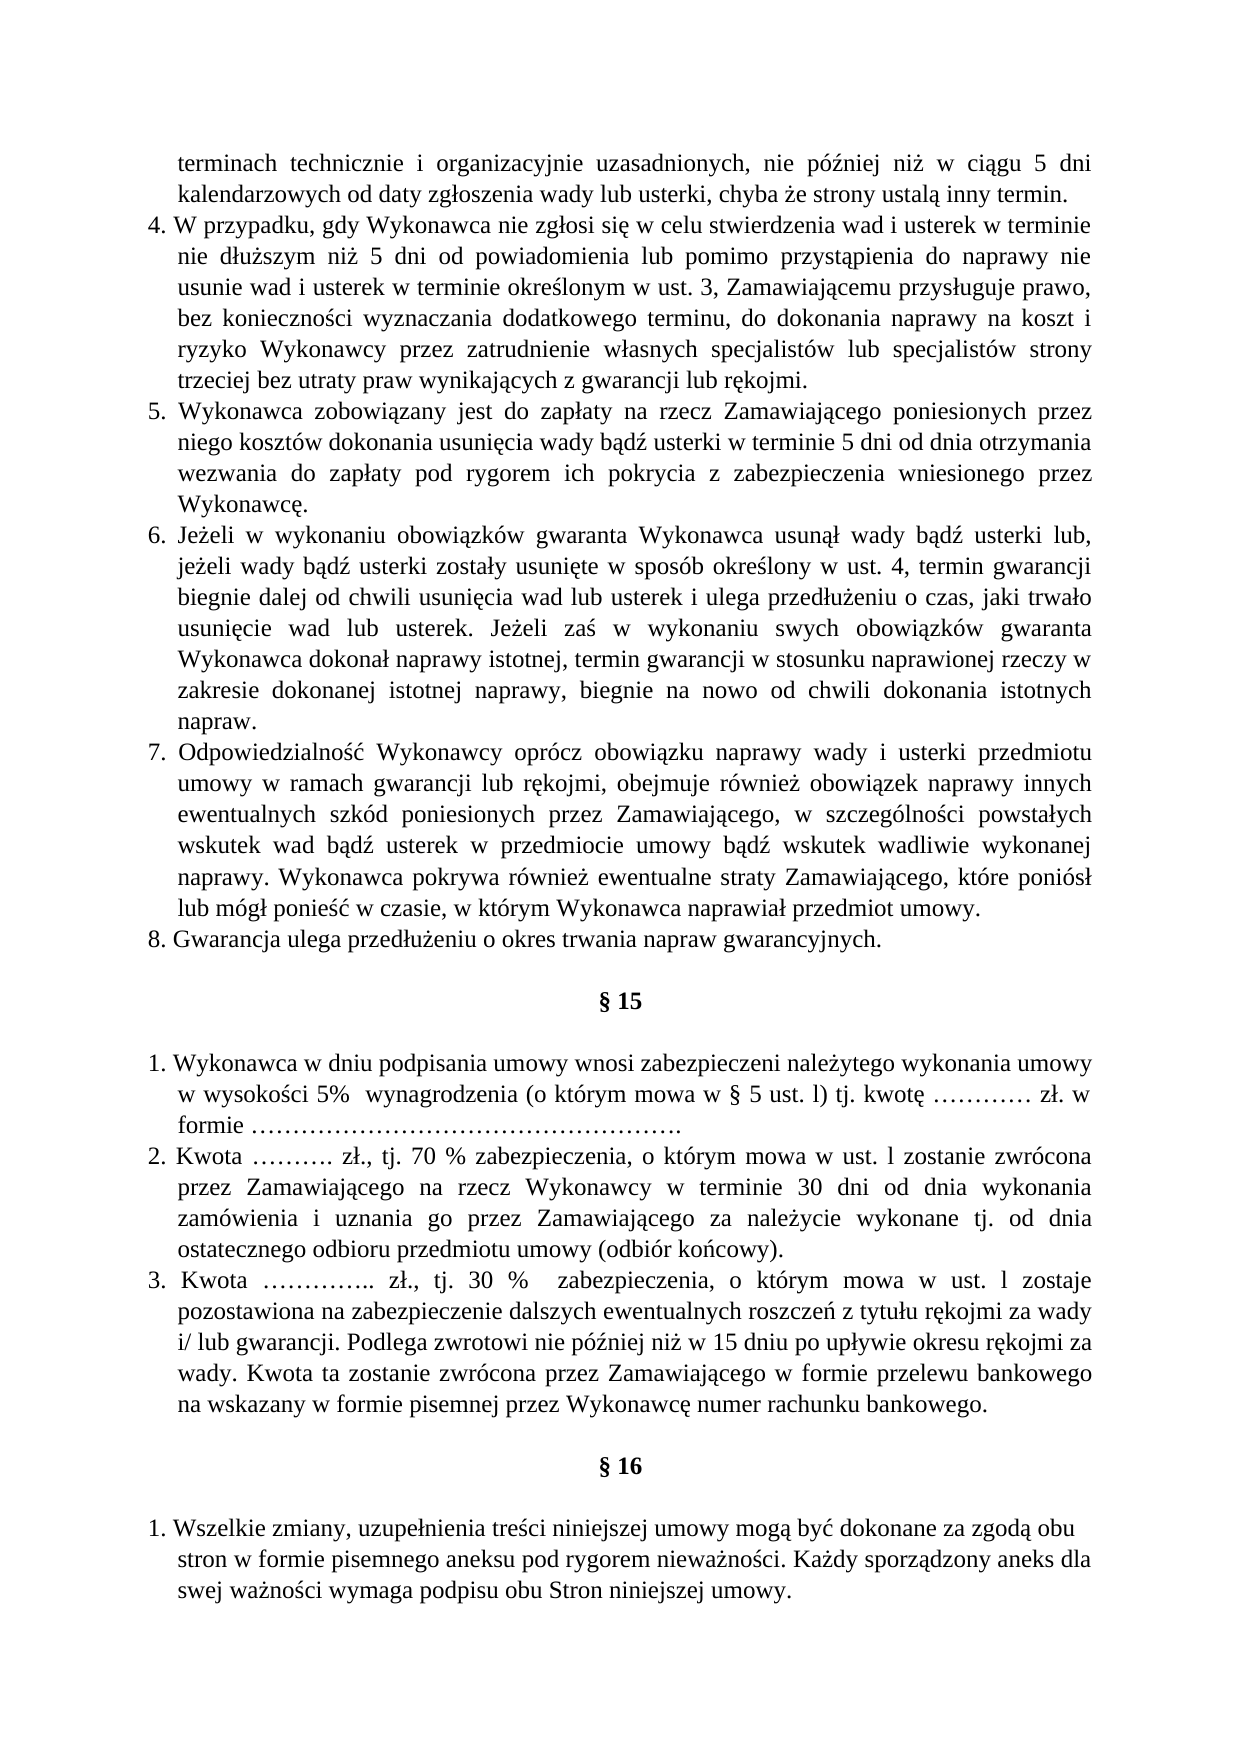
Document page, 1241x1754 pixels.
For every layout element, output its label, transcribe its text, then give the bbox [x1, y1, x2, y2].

text 5. Wykonawca zobowiązany jest do zapłaty na rzecz Zamawiającego poniesionych przez niego kosztów dokonania usunięcia wady bądź usterki w terminie 5 dni od dnia otrzymania wezwania do zapłaty pod rygorem ich pokrycia z zabezpieczenia wniesionego przez Wykonawcę. [148, 396, 1093, 518]
text 7. Odpowiedzialność Wykonawcy oprócz obowiązku naprawy wady i usterki przedmiotu umowy w ramach gwarancji lub rękojmi, obejmuje również obowiązek naprawy innych ewentualnych szkód poniesionych przez Zamawiającego, w szczególności powstałych wskutek wad bądź usterek w przedmiocie umowy bądź wskutek wadliwie wykonanej naprawy. Wykonawca pokrywa również ewentualne straty Zamawiającego, które poniósł lub mógł ponieść w czasie, w którym Wykonawca naprawiał przedmiot umowy. [148, 737, 1093, 921]
text § 15 [148, 986, 1093, 1014]
text 2. Kwota ………. zł., tj. 70 % zabezpieczenia, o którym mowa w ust. l zostanie zwrócona przez Zamawiającego na rzecz Wykonawcy w terminie 30 dni od dnia wykonania zamówienia i uznania go przez Zamawiającego za należycie wykonane tj. od dnia ostatecznego odbioru przedmiotu umowy (odbiór końcowy). [148, 1141, 1093, 1263]
text stron w formie pisemnego aneksu pod rygorem nieważności. Każdy sporządzony aneks dla swej ważności wymaga podpisu obu Stron niniejszej umowy. [177, 1544, 1093, 1604]
text 1. Wszelkie zmiany, uzupełnienia treści niniejszej umowy mogą być dokonane za zgodą obu [148, 1513, 1093, 1542]
text 6. Jeżeli w wykonaniu obowiązków gwaranta Wykonawca usunął wady bądź usterki lub, jeżeli wady bądź usterki zostały usunięte w sposób określony w ust. 4, termin gwarancji biegnie dalej od chwili usunięcia wad lub usterek i ulega przedłużeniu o czas, jaki trwało usunięcie wad lub usterek. Jeżeli zaś w wykonaniu swych obowiązków gwaranta Wykonawca dokonał naprawy istotnej, termin gwarancji w stosunku naprawionej rzeczy w zakresie dokonanej istotnej naprawy, biegnie na nowo od chwili dokonania istotnych napraw. [148, 520, 1093, 735]
text 1. Wykonawca w dniu podpisania umowy wnosi zabezpieczeni należytego wykonania umowy w wysokości 5% wynagrodzenia (o którym mowa w § 5 ust. l) tj. kwotę ………… zł. w formie ……………………………………………. [148, 1048, 1093, 1139]
text 4. W przypadku, gdy Wykonawca nie zgłosi się w celu stwierdzenia wad i usterek w terminie nie dłuższym niż 5 dni od powiadomienia lub pomimo przystąpienia do naprawy nie usunie wad i usterek w terminie określonym w ust. 3, Zamawiającemu przysługuje prawo, bez konieczności wyznaczania dodatkowego terminu, do dokonania naprawy na koszt i ryzyko Wykonawcy przez zatrudnienie własnych specjalistów lub specjalistów strony trzeciej bez utraty praw wynikających z gwarancji lub rękojmi. [148, 210, 1093, 394]
text 3. Kwota ………….. zł., tj. 30 % zabezpieczenia, o którym mowa w ust. l zostaje pozostawiona na zabezpieczenie dalszych ewentualnych roszczeń z tytułu rękojmi za wady i/ lub gwarancji. Podlega zwrotowi nie później niż w 15 dniu po upływie okresu rękojmi za wady. Kwota ta zostanie zwrócona przez Zamawiającego w formie przelewu bankowego na wskazany w formie pisemnej przez Wykonawcę numer rachunku bankowego. [148, 1265, 1093, 1418]
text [148, 148, 1093, 207]
text 8. Gwarancja ulega przedłużeniu o okres trwania napraw gwarancyjnych. [148, 924, 1093, 952]
text § 16 [148, 1451, 1093, 1480]
